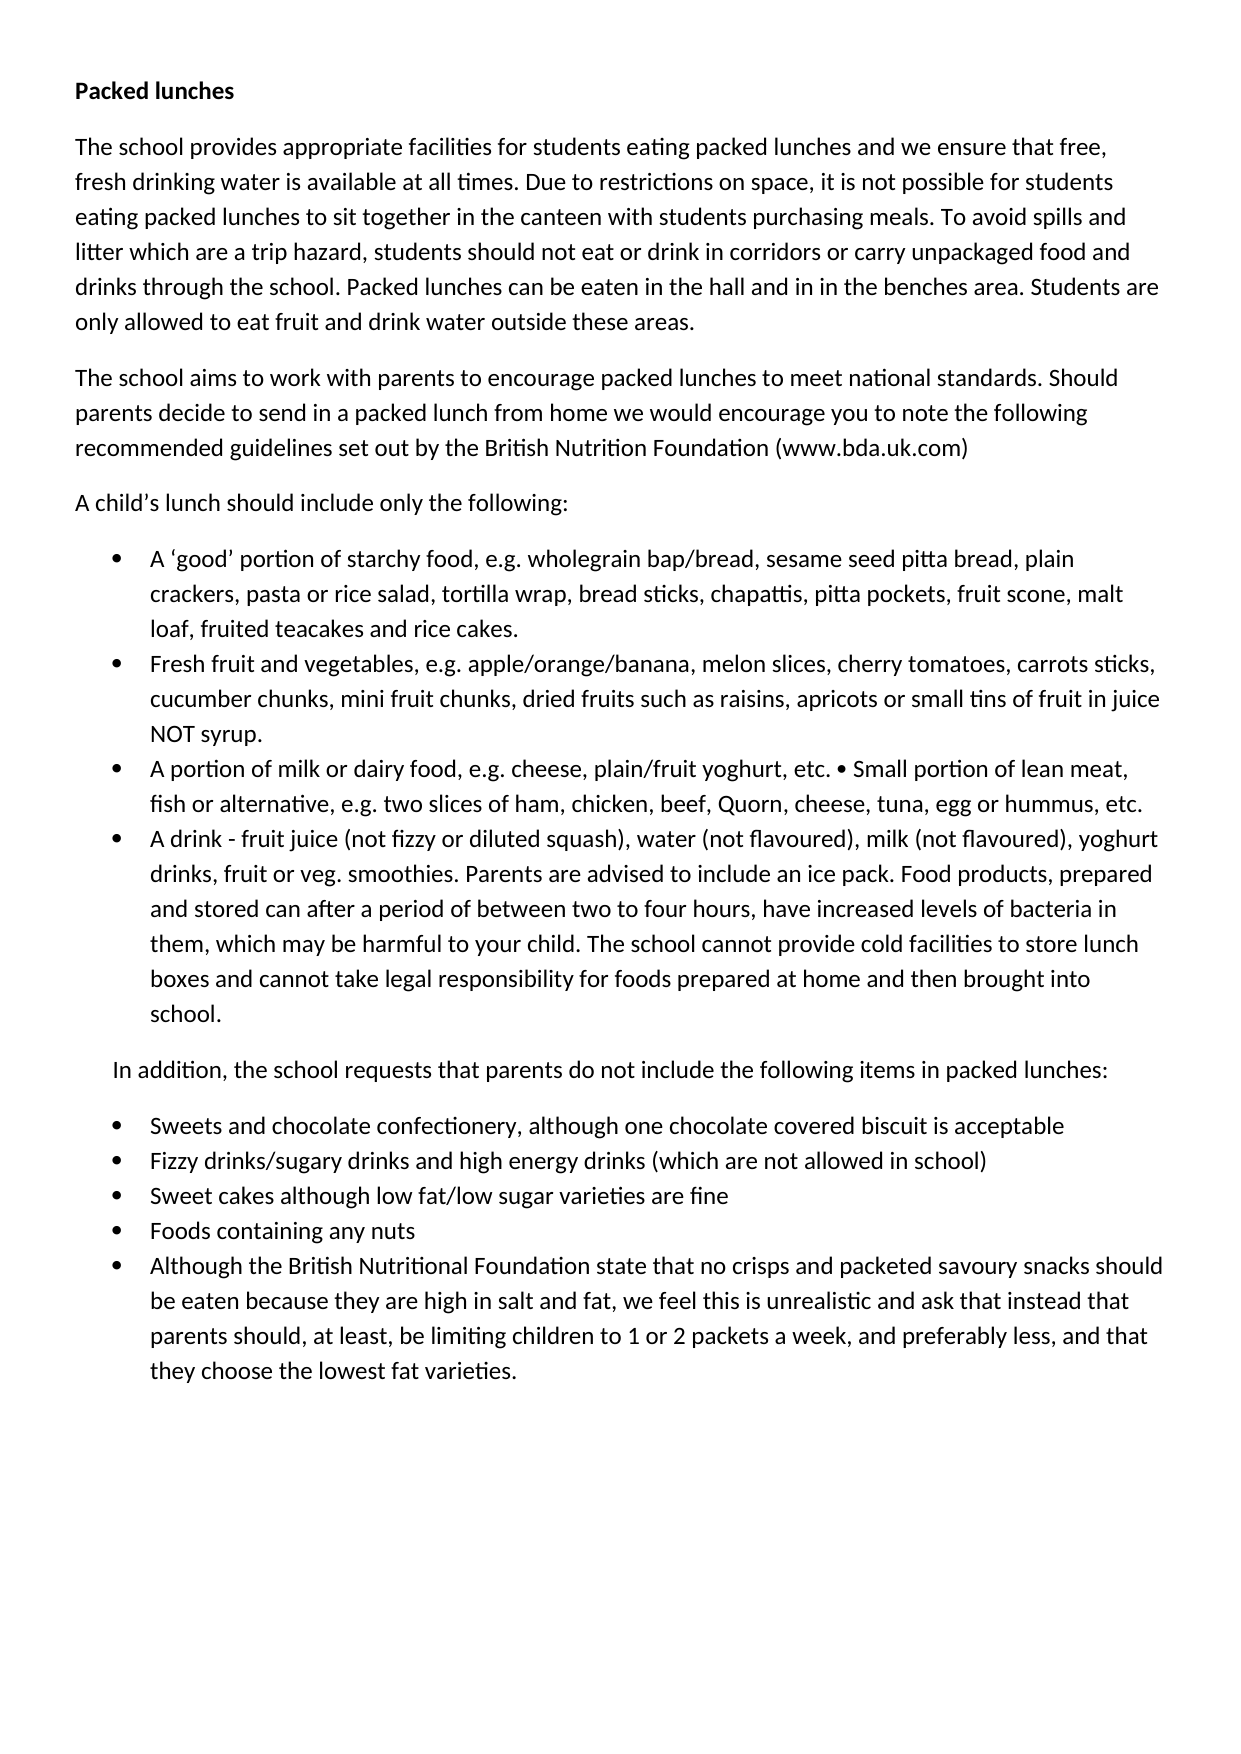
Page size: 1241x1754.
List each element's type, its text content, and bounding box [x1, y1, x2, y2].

text A child’s lunch should include only the following: [75, 487, 1165, 518]
list Sweets and chocolate confectionery, although one chocolate covered biscuit is acceptable [112, 1110, 1165, 1141]
list Although the British Nutritional Foundation state that no crisps and packeted savoury snacks should be eaten because they are high in salt and fat, we feel this is unrealistic and ask that instead that parents should, at least, be limiting children to 1 or 2 packets a week, and preferably less, and that they choose the lowest fat varieties. [112, 1250, 1165, 1386]
text The school provides appropriate facilities for students eating packed lunches and we ensure that free, fresh drinking water is available at all times. Due to restrictions on space, it is not possible for students eating packed lunches to sit together in the canteen with students purchasing meals. To avoid spills and litter which are a trip hazard, students should not eat or drink in corridors or carry unpackaged food and drinks through the school. Packed lunches can be eaten in the hall and in in the benches area. Students are only allowed to eat fruit and drink water outside these areas. [75, 131, 1165, 336]
list Fizzy drinks/sugary drinks and high energy drinks (which are not allowed in school) [112, 1145, 1165, 1176]
list Fresh fruit and vegetables, e.g. apple/orange/banana, melon slices, cherry tomatoes, carrots sticks, cucumber chunks, mini fruit chunks, dried fruits such as raisins, apricots or small tins of fruit in juice NOT syrup. [112, 648, 1165, 749]
list A portion of milk or dairy food, e.g. cheese, plain/fruit yoghurt, etc. Small portion of lean meat, fish or alternative, e.g. two slices of ham, chicken, beef, Quorn, cheese, tuna, egg or hummus, etc. [112, 753, 1165, 819]
text In addition, the school requests that parents do not include the following items in packed lunches: [112, 1054, 1165, 1085]
list A drink - fruit juice (not fizzy or diluted squash), water (not flavoured), milk (not flavoured), yoghurt drinks, fruit or veg. smoothies. Parents are advised to include an ice pack. Food products, prepared and stored can after a period of between two to four hours, have increased levels of bacteria in them, which may be harmful to your child. The school cannot provide cold facilities to store lunch boxes and cannot take legal responsibility for foods prepared at home and then brought into school. [112, 823, 1165, 1029]
list Sweet cakes although low fat/low sugar varieties are fine [112, 1180, 1165, 1211]
list A ‘good’ portion of starchy food, e.g. wholegrain bap/bread, sesame seed pitta bread, plain crackers, pasta or rice salad, tortilla wrap, bread sticks, chapattis, pitta pockets, fruit scone, malt loaf, fruited teacakes and rice cakes. [112, 543, 1165, 644]
list Foods containing any nuts [112, 1215, 1165, 1246]
text The school aims to work with parents to encourage packed lunches to meet national standards. Should parents decide to send in a packed lunch from home we would encourage you to note the following recommended guidelines set out by the British Nutrition Foundation (www.bda.uk.com) [75, 362, 1165, 462]
text Packed lunches [75, 75, 1165, 106]
